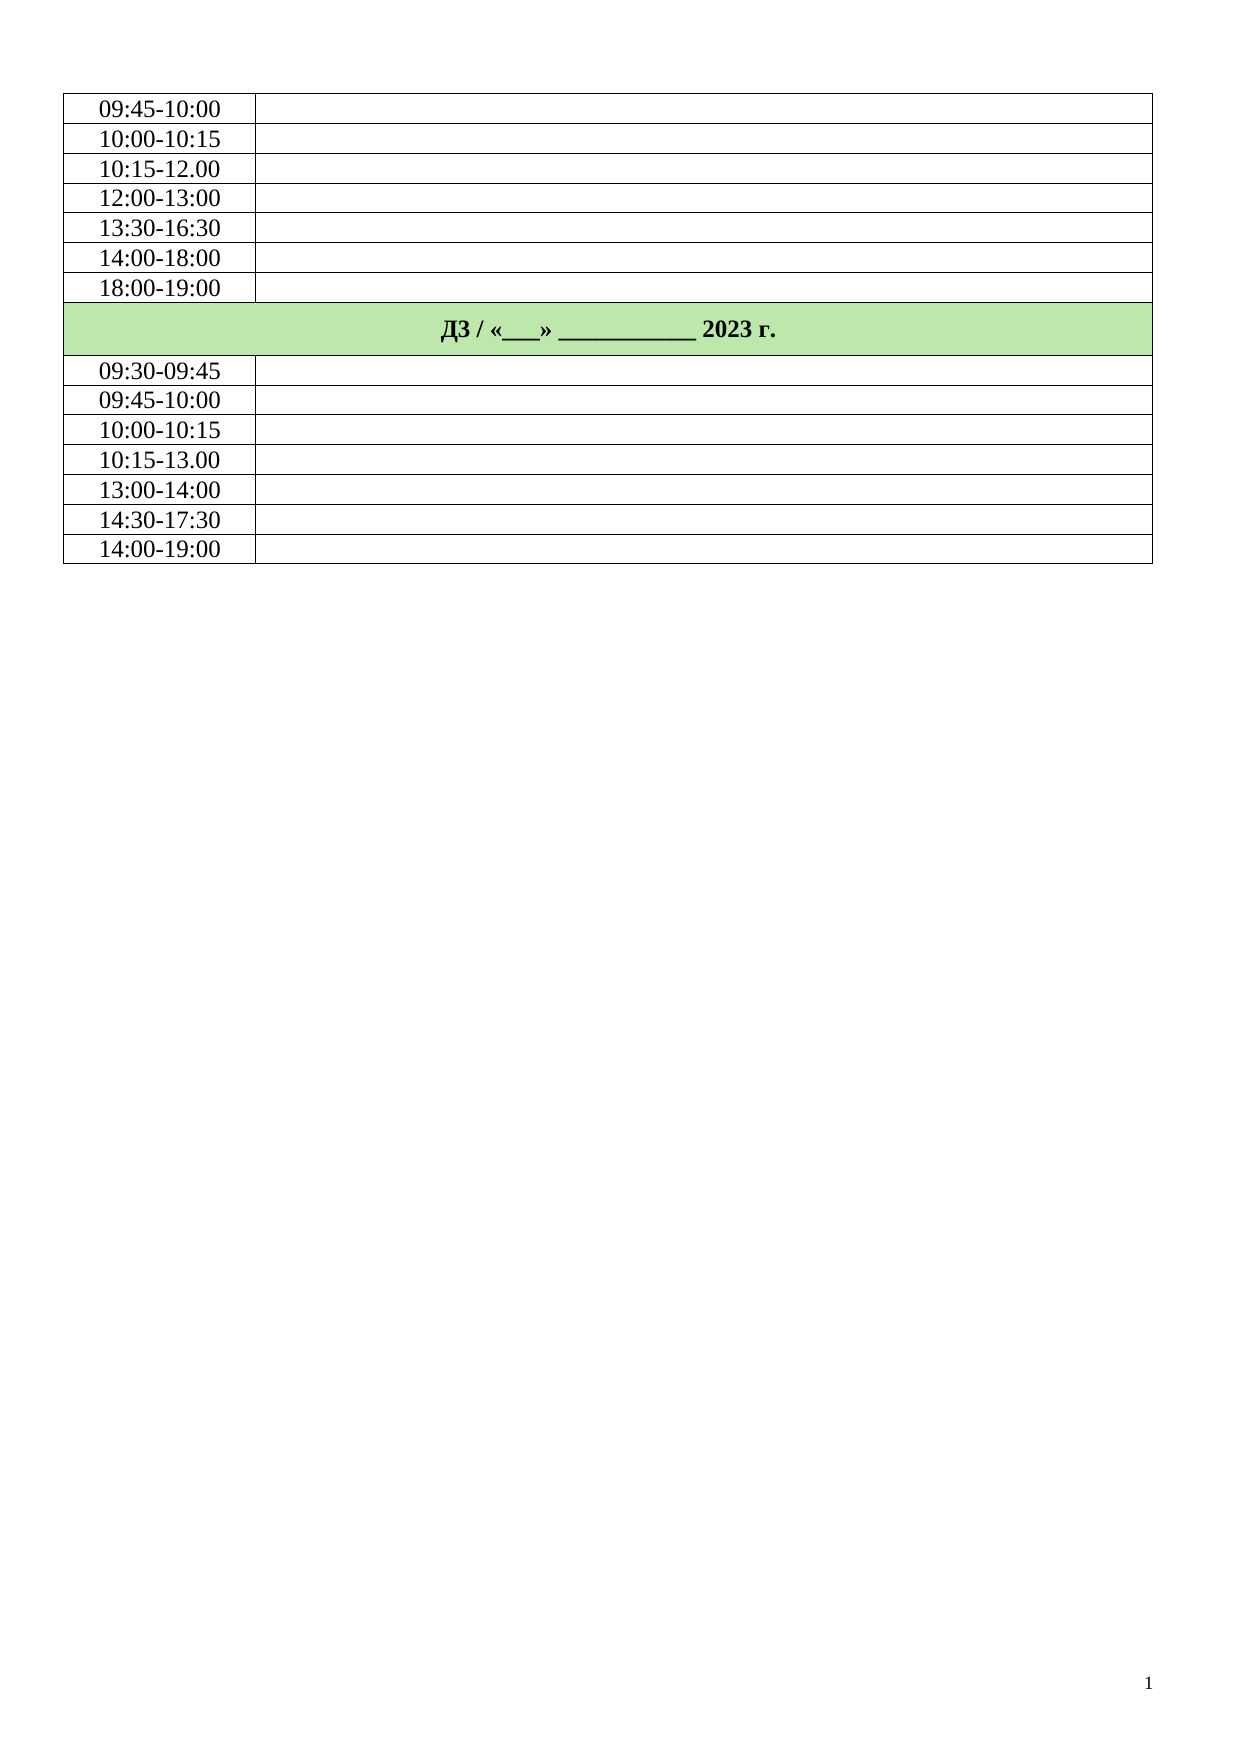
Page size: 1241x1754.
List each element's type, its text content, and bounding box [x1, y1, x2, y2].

table_cell [256, 445, 1152, 474]
table_cell [256, 94, 1152, 123]
table_cell 18:00-19:00 [64, 273, 255, 302]
table_cell 14:00-18:00 [64, 243, 255, 272]
table_cell 09:30-09:45 [64, 356, 255, 384]
table_cell [256, 243, 1152, 272]
table_cell [256, 273, 1152, 302]
table_cell [256, 386, 1152, 414]
table_cell 09:45-10:00 [64, 386, 255, 414]
table_cell 10:15-12.00 [64, 154, 255, 182]
table_cell [256, 154, 1152, 182]
table_cell 13:30-16:30 [64, 213, 255, 242]
table_cell [256, 356, 1152, 384]
table_cell 10:00-10:15 [64, 415, 255, 444]
table_cell [256, 213, 1152, 242]
table_cell [256, 475, 1152, 504]
table_cell [256, 505, 1152, 533]
table_cell 09:45-10:00 [64, 94, 255, 123]
table_cell 13:00-14:00 [64, 475, 255, 504]
table_cell [256, 415, 1152, 444]
table_cell Д3 / «___» ___________ 2023 г. [64, 303, 1152, 355]
table_cell [256, 535, 1152, 563]
table_cell [256, 124, 1152, 153]
table_cell 12:00-13:00 [64, 184, 255, 212]
table_cell [256, 184, 1152, 212]
table_cell 14:30-17:30 [64, 505, 255, 533]
table_cell 14:00-19:00 [64, 535, 255, 563]
table_cell 10:15-13.00 [64, 445, 255, 474]
table_cell 10:00-10:15 [64, 124, 255, 153]
